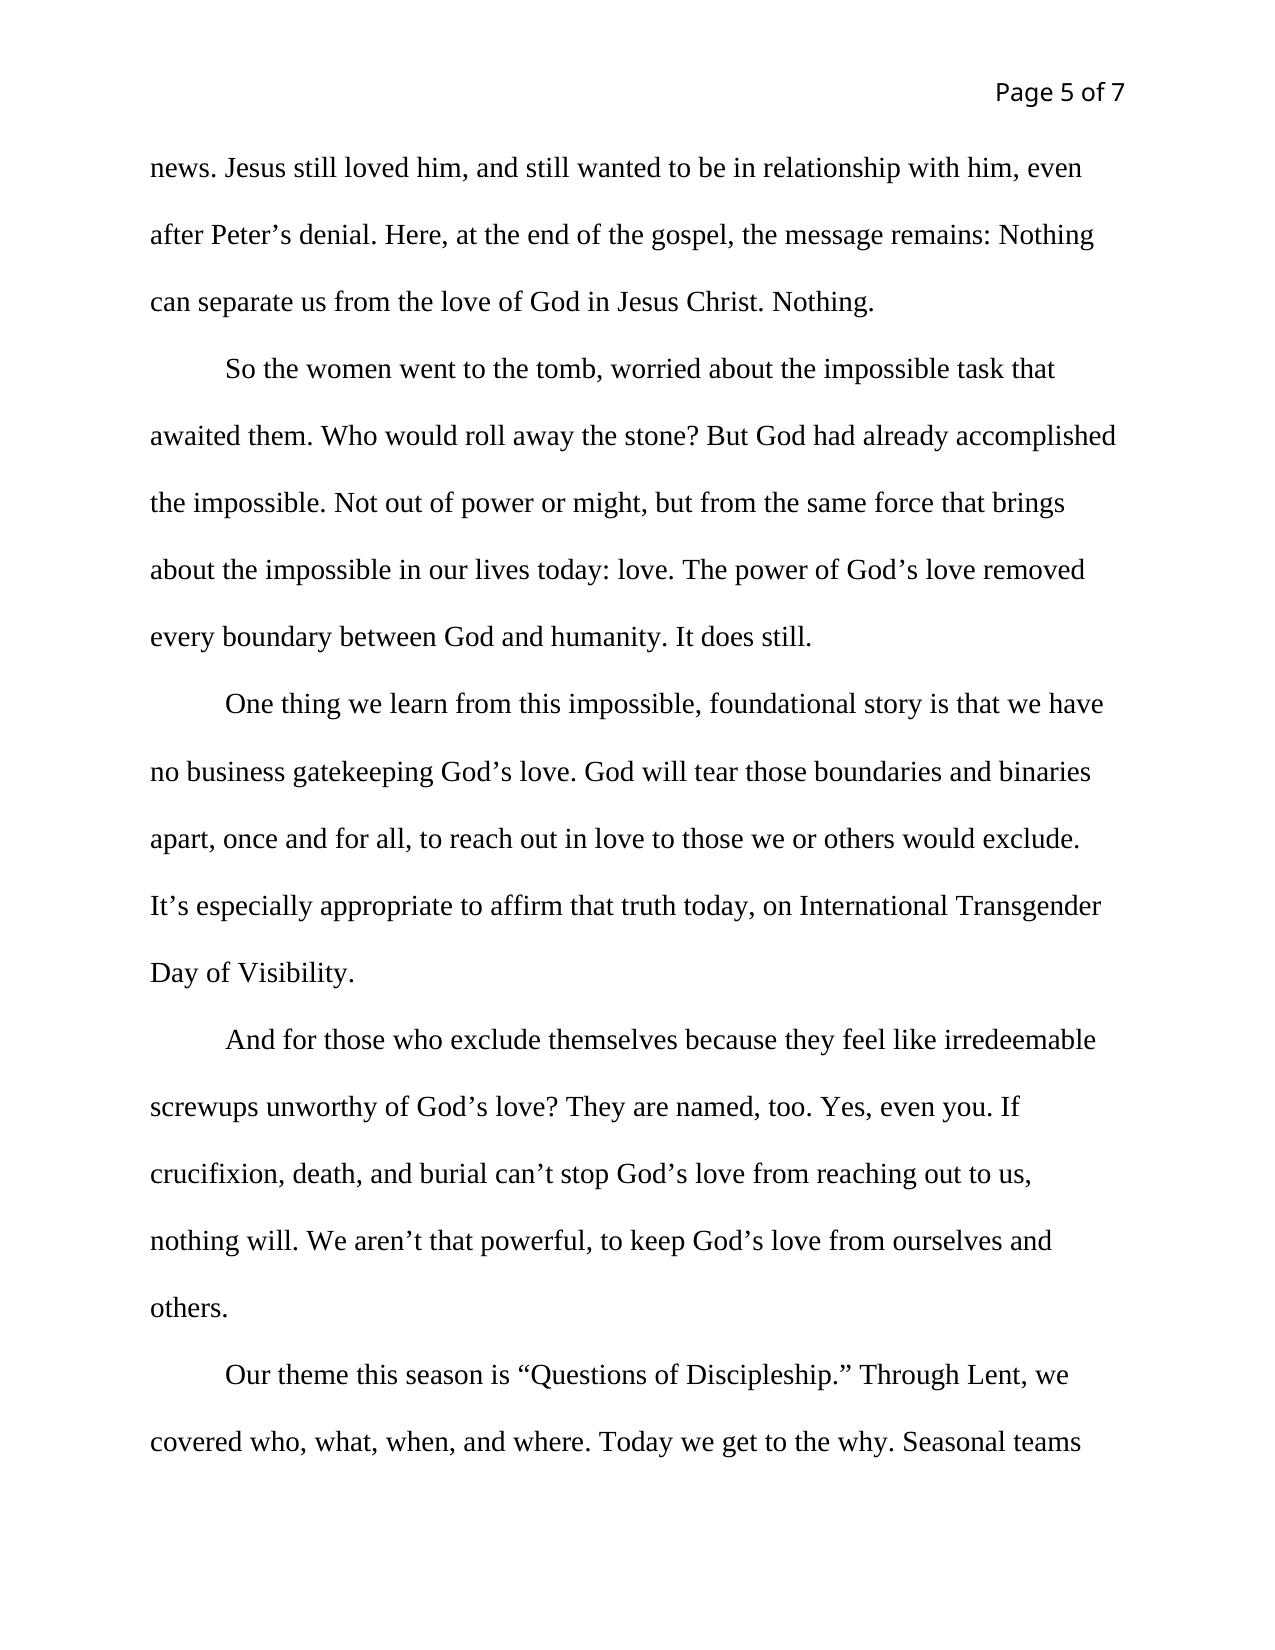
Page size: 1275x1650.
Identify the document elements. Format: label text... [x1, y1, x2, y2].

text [150, 1357, 1125, 1458]
text So the women went to the tomb, worried about the impossible task that awaited them. Who would roll away the stone? But God had already accomplished the impossible. Not out of power or might, but from the same force that brings about the impossible in our lives today: love. The power of God’s love removed every boundary between God and humanity. It does still. [150, 351, 1125, 653]
text One thing we learn from this impossible, foundational story is that we have no business gatekeeping God’s love. God will tear those boundaries and binaries apart, once and for all, to reach out in love to those we or others would exclude. It’s especially appropriate to affirm that truth today, on International Transgender Day of Visibility. [150, 687, 1125, 988]
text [150, 150, 1125, 318]
text And for those who exclude themselves because they feel like irredeemable screwups unworthy of God’s love? They are named, too. Yes, even you. If crucifixion, death, and burial can’t stop God’s love from reaching out to us, nothing will. We aren’t that powerful, to keep God’s love from ourselves and others. [150, 1022, 1125, 1324]
